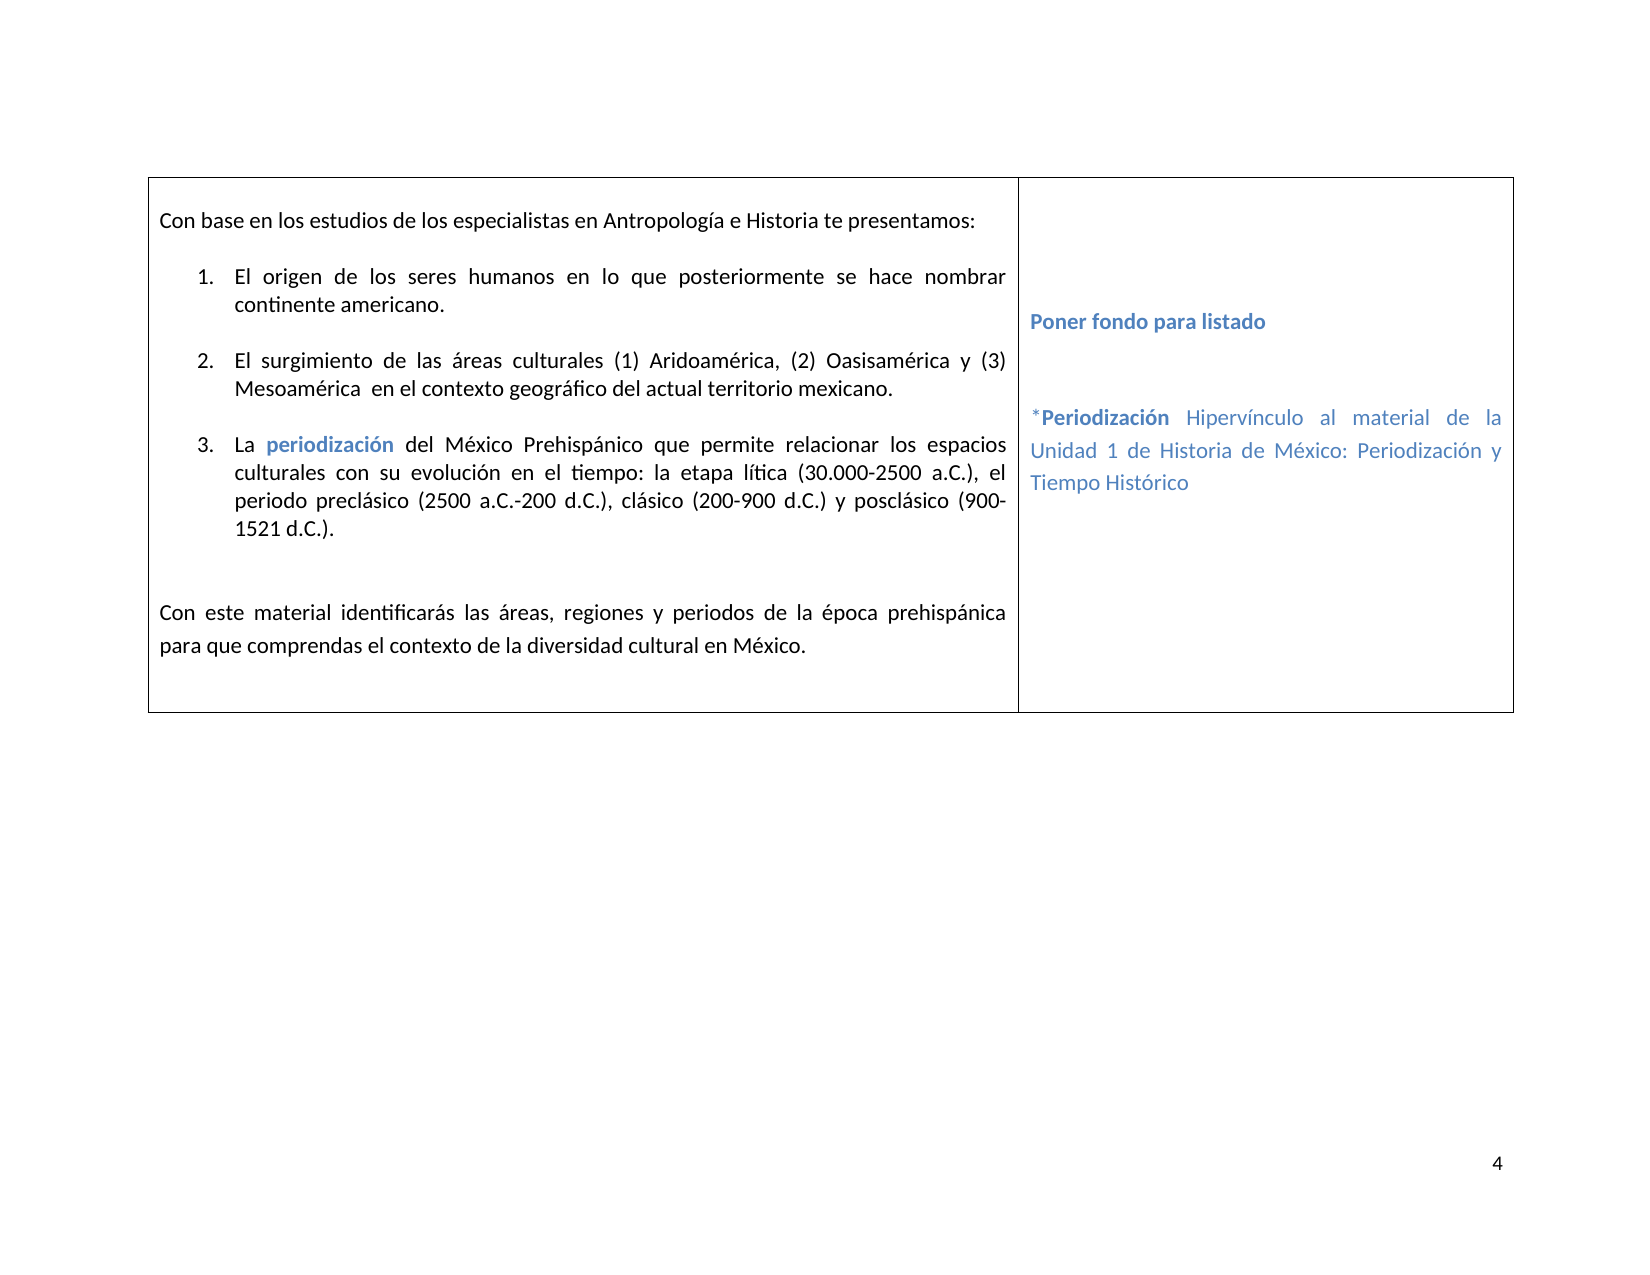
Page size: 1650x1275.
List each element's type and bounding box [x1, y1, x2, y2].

table_cell [1019, 178, 1513, 712]
table_cell [149, 178, 1018, 712]
